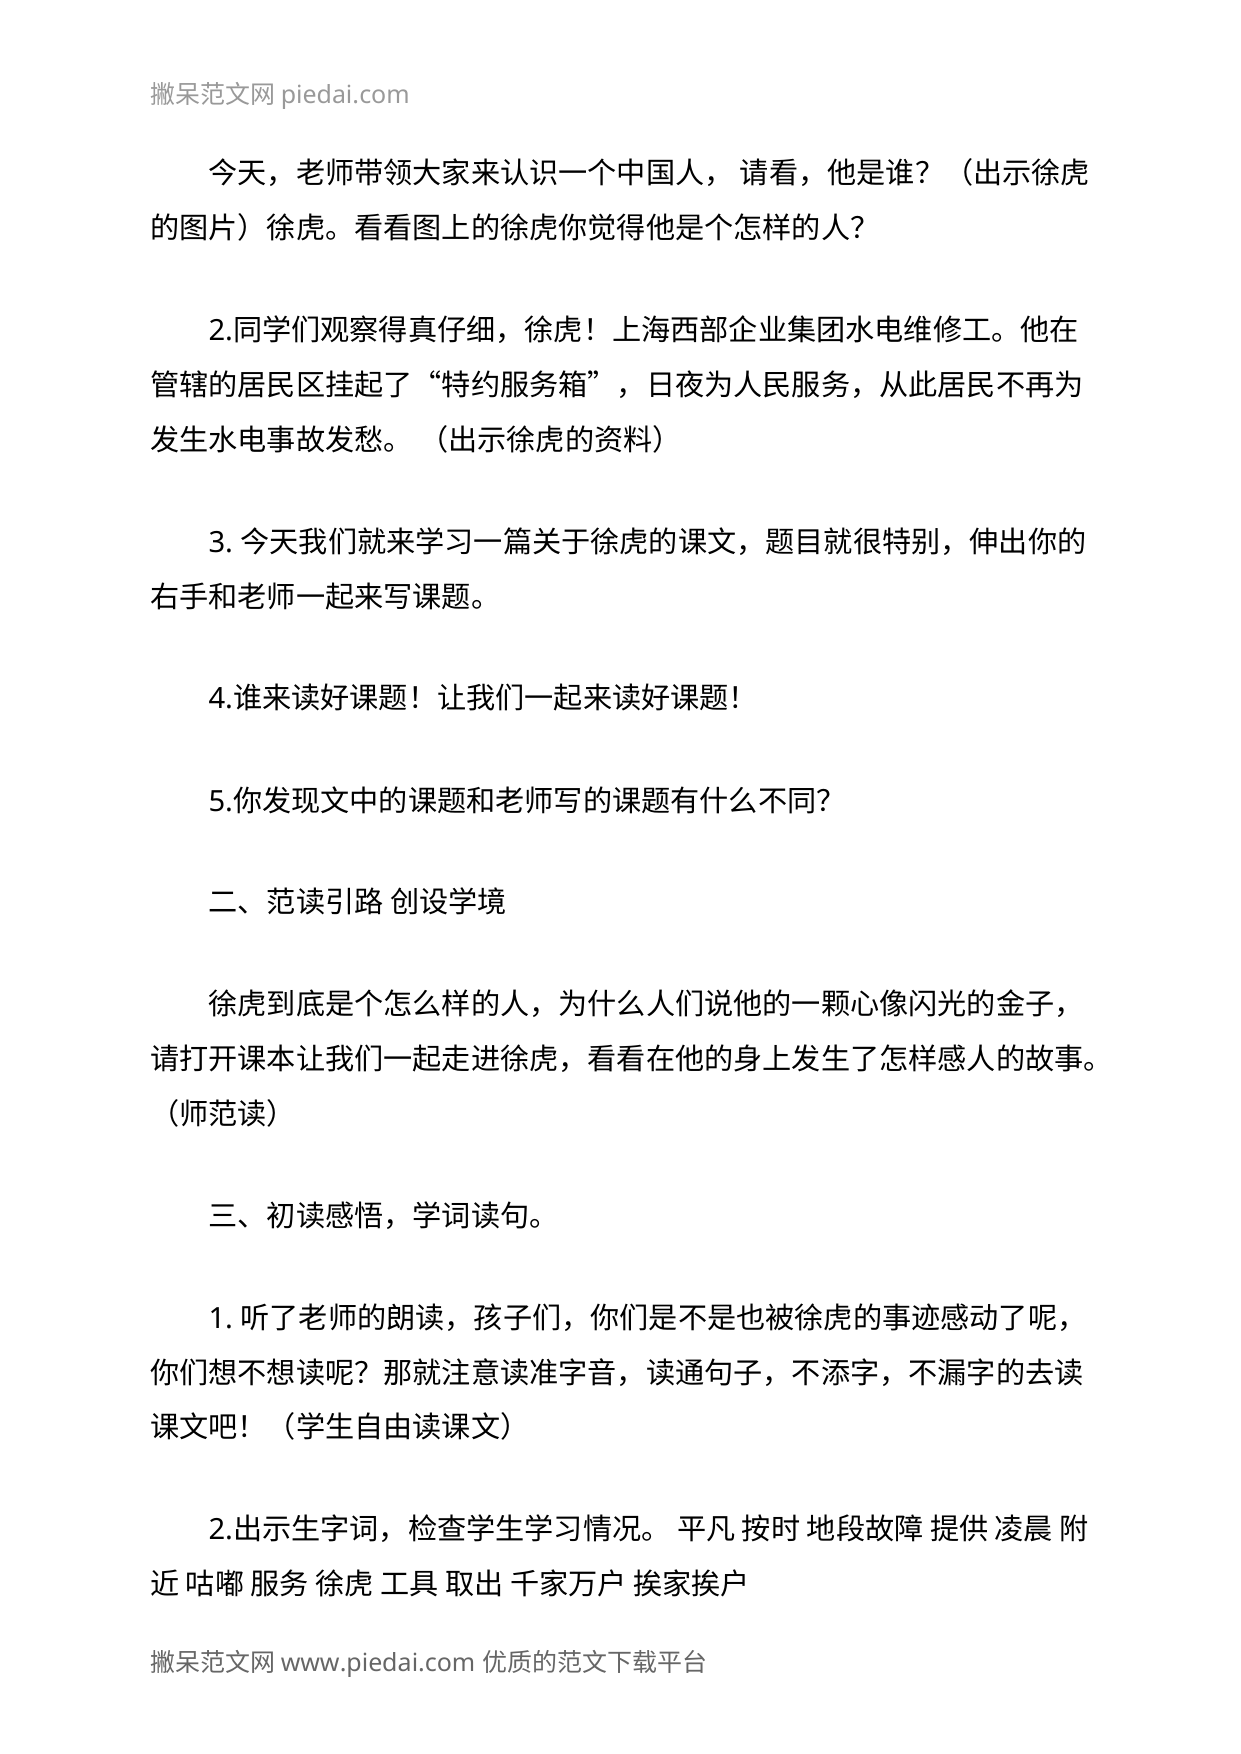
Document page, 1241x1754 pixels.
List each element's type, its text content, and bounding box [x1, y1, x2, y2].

text 1. 听了老师的朗读，孩子们，你们是不是也被徐虎的事迹感动了呢，你们想不想读呢？那就注意读准字音，读通句子，不添字，不漏字的去读课文吧！（学生自由读课文） [150, 1294, 1090, 1446]
text 4.谁来读好课题！让我们一起来读好课题！ [150, 675, 1090, 717]
text 二、范读引路 创设学境 [150, 879, 1090, 921]
text 3. 今天我们就来学习一篇关于徐虎的课文，题目就很特别，伸出你的右手和老师一起来写课题。 [150, 518, 1090, 616]
text 三、初读感悟，学词读句。 [150, 1192, 1090, 1235]
text 5.你发现文中的课题和老师写的课题有什么不同？ [150, 777, 1090, 819]
text 2.同学们观察得真仔细，徐虎！上海西部企业集团水电维修工。他在管辖的居民区挂起了“特约服务箱”，日夜为人民服务，从此居民不再为发生水电事故发愁。 （出示徐虎的资料） [150, 307, 1090, 459]
text 今天，老师带领大家来认识一个中国人， 请看，他是谁？（出示徐虎的图片）徐虎。看看图上的徐虎你觉得他是个怎样的人？ [150, 150, 1090, 247]
text 2.出示生字词，检查学生学习情况。 平凡 按时 地段故障 提供 凌晨 附近 咕嘟 服务 徐虎 工具 取出 千家万户 挨家挨户 [150, 1506, 1090, 1603]
text 徐虎到底是个怎么样的人，为什么人们说他的一颗心像闪光的金子，请打开课本让我们一起走进徐虎，看看在他的身上发生了怎样感人的故事。（师范读） [150, 981, 1090, 1133]
